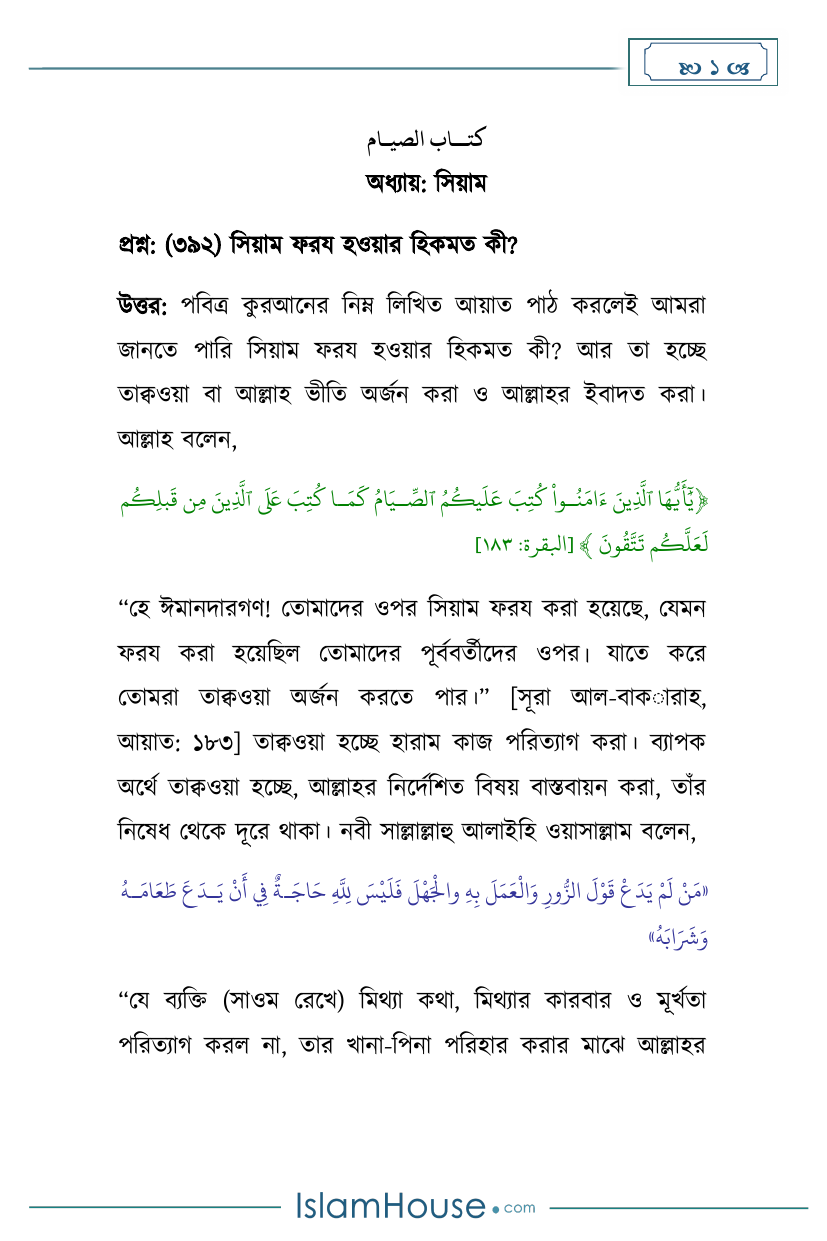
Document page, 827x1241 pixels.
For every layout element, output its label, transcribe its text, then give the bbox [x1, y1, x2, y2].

text ﴿يَٰٓأَيُّهَا ٱلَّذِينَ ءَامَنُواْ كُتِبَ عَلَيكُمُ ٱلصِّيَامُ كَمَا كُتِبَ عَلَى ٱلَّذِينَ مِن قَبلِكُم لَعَلَّكُم تَتَّقُونَ ﴾ [البقرة: ١٨٣] [121, 478, 709, 566]
text অধ্যায়: সিয়াম [118, 160, 706, 202]
picture [289, 1187, 809, 1225]
text উত্তর: পবিত্র কুরআনের নিম্ন লিখিত আয়াত পাঠ করলেই আমরা জানতে পারি সিয়াম ফরয হওয়ার হিকমত কী? আর তা হচ্ছে তাক্বওয়া বা আল্লাহ ভীতি অর্জন করা ও আল্লাহর ইবাদত করা। আল্লাহ বলেন, [118, 283, 706, 458]
text “হে ঈমানদারগণ! তোমাদের ওপর সিয়াম ফরয করা হয়েছে, যেমন ফরয করা হয়েছিল তোমাদের পূর্ববর্তীদের ওপর। যাতে করে তোমরা তাক্বওয়া অর্জন করতে পার।” [সূরা আল-বাকারাহ, আয়াত: ১৮৩] তাক্বওয়া হচ্ছে হারাম কাজ পরিত্যাগ করা। ব্যাপক অর্থে তাক্বওয়া হচ্ছে, আল্লাহর নির্দেশিত বিষয় বাস্তবায়ন করা, তাঁর নিষেধ থেকে দূরে থাকা। নবী সাল্লাল্লাহু আলাইহি ওয়াসাল্লাম বলেন, [118, 586, 706, 851]
text كتــاب الصيـام [118, 118, 706, 160]
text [118, 978, 706, 1064]
text প্রশ্ন: (৩৯২) সিয়াম ফরয হওয়ার হিকমত কী? [118, 222, 706, 263]
text «مَنْ لَمْ يَدَعْ قَوْلَ الزُّورِ وَالْعَمَلَ بِهِ والْجَهْلَ فَلَيْسَ لِلَّهِ حَاجَةٌ فِي أَنْ يَدَعَ طَعَامَهُ وَشَرَابَهُ» [121, 871, 709, 958]
picture [22, 1186, 281, 1224]
